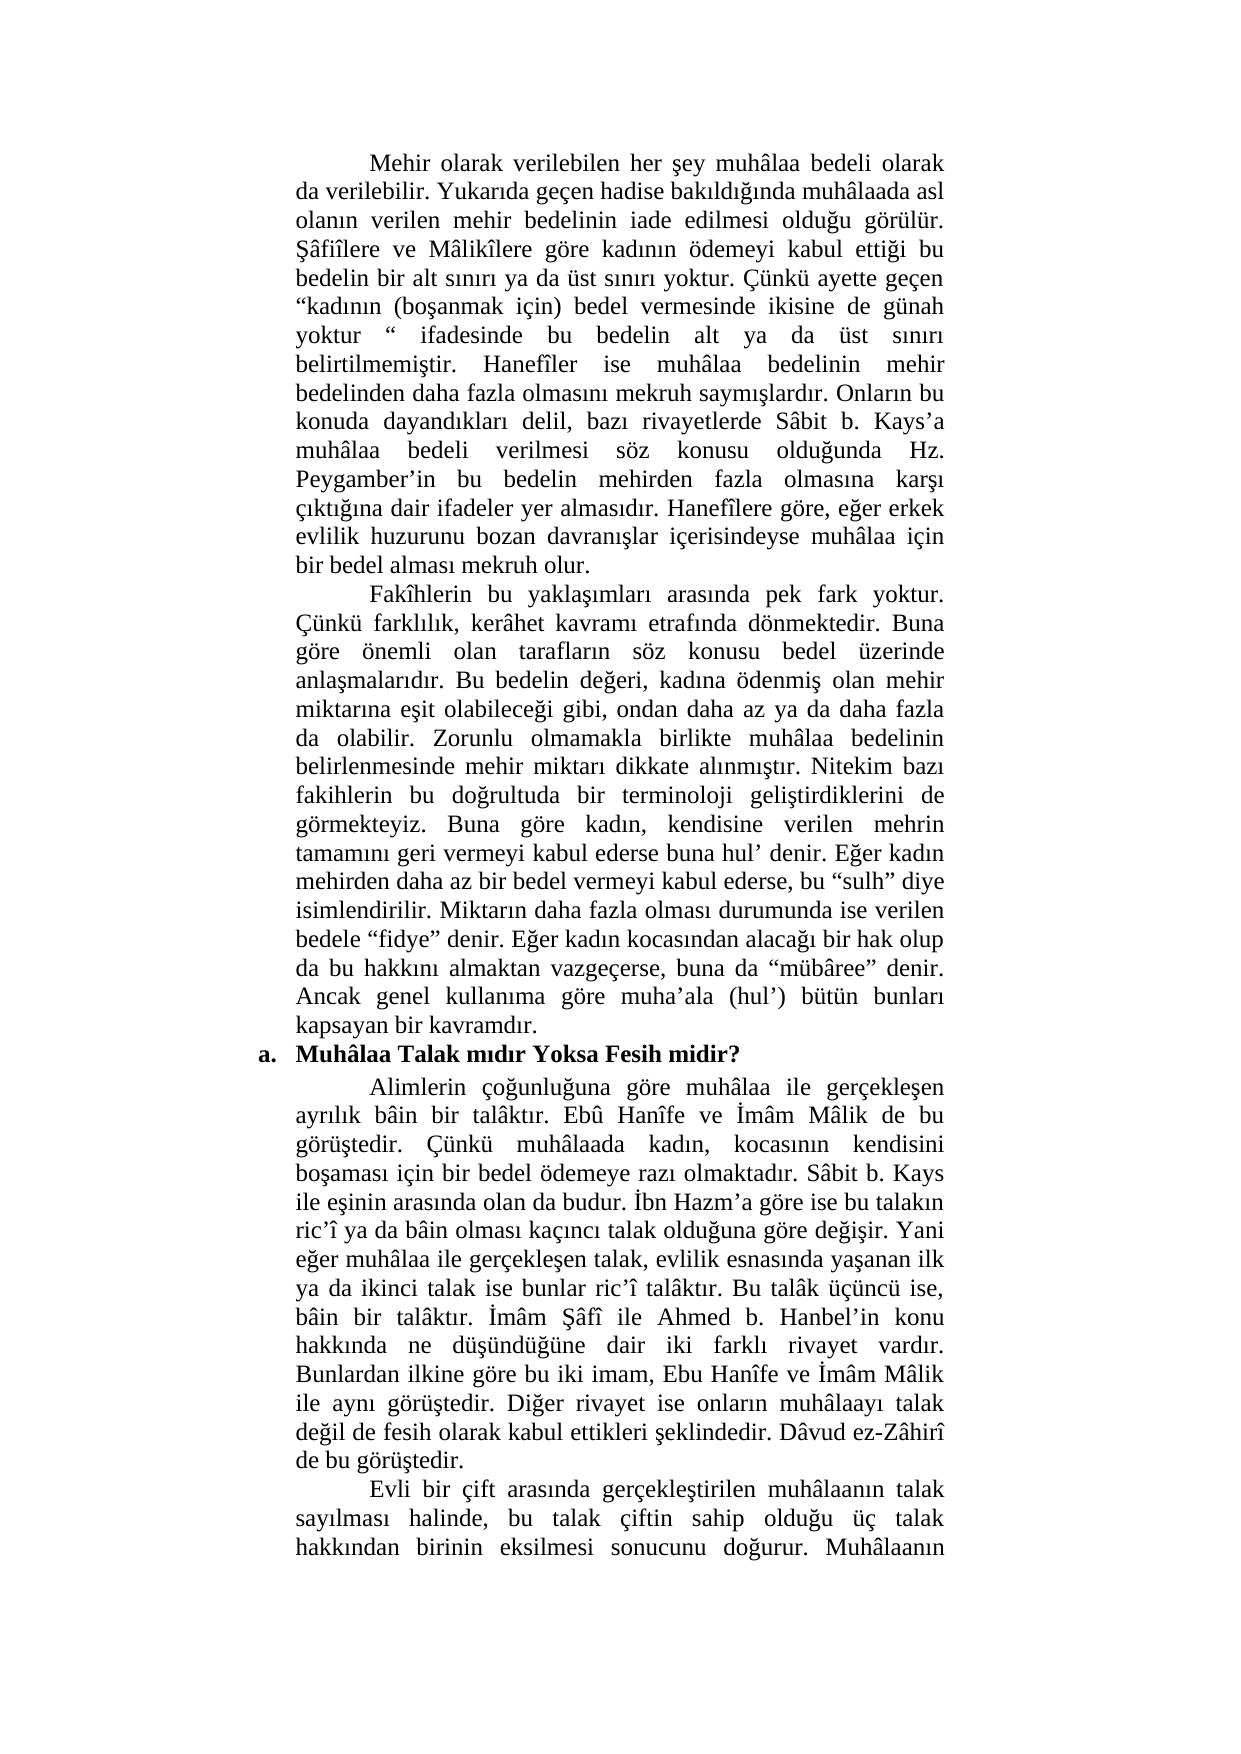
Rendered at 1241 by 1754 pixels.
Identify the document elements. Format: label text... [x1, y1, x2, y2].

list Muhâlaa Talak mıdır Yoksa Fesih midir? [258, 1039, 945, 1068]
text Mehir olarak verilebilen her şey muhâlaa bedeli olarak da verilebilir. Yukarıda geçen hadise bakıldığında muhâlaada asl olanın verilen mehir bedelinin iade edilmesi olduğu görülür. Şâfiîlere ve Mâlikîlere göre kadının ödemeyi kabul ettiği bu bedelin bir alt sınırı ya da üst sınırı yoktur. Çünkü ayette geçen “kadının (boşanmak için) bedel vermesinde ikisine de günah yoktur “ ifadesinde bu bedelin alt ya da üst sınırı belirtilmemiştir. Hanefîler ise muhâlaa bedelinin mehir bedelinden daha fazla olmasını mekruh saymışlardır. Onların bu konuda dayandıkları delil, bazı rivayetlerde Sâbit b. Kays’a muhâlaa bedeli verilmesi söz konusu olduğunda Hz. Peygamber’in bu bedelin mehirden fazla olmasına karşı çıktığına dair ifadeler yer almasıdır. Hanefîlere göre, eğer erkek evlilik huzurunu bozan davranışlar içerisindeyse muhâlaa için bir bedel alması mekruh olur. [295, 148, 945, 579]
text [295, 1474, 945, 1561]
text Alimlerin çoğunluğuna göre muhâlaa ile gerçekleşen ayrılık bâin bir talâktır. Ebû Hanîfe ve İmâm Mâlik de bu görüştedir. Çünkü muhâlaada kadın, kocasının kendisini boşaması için bir bedel ödemeye razı olmaktadır. Sâbit b. Kays ile eşinin arasında olan da budur. İbn Hazm’a göre ise bu talakın ric’î ya da bâin olması kaçıncı talak olduğuna göre değişir. Yani eğer muhâlaa ile gerçekleşen talak, evlilik esnasında yaşanan ilk ya da ikinci talak ise bunlar ric’î talâktır. Bu talâk üçüncü ise, bâin bir talâktır. İmâm Şâfî ile Ahmed b. Hanbel’in konu hakkında ne düşündüğüne dair iki farklı rivayet vardır. Bunlardan ilkine göre bu iki imam, Ebu Hanîfe ve İmâm Mâlik ile aynı görüştedir. Diğer rivayet ise onların muhâlaayı talak değil de fesih olarak kabul ettikleri şeklindedir. Dâvud ez-Zâhirî de bu görüştedir. [295, 1072, 945, 1474]
text Fakîhlerin bu yaklaşımları arasında pek fark yoktur. Çünkü farklılık, kerâhet kavramı etrafında dönmektedir. Buna göre önemli olan tarafların söz konusu bedel üzerinde anlaşmalarıdır. Bu bedelin değeri, kadına ödenmiş olan mehir miktarına eşit olabileceği gibi, ondan daha az ya da daha fazla da olabilir. Zorunlu olmamakla birlikte muhâlaa bedelinin belirlenmesinde mehir miktarı dikkate alınmıştır. Nitekim bazı fakihlerin bu doğrultuda bir terminoloji geliştirdiklerini de görmekteyiz. Buna göre kadın, kendisine verilen mehrin tamamını geri vermeyi kabul ederse buna hul’ denir. Eğer kadın mehirden daha az bir bedel vermeyi kabul ederse, bu “sulh” diye isimlendirilir. Miktarın daha fazla olması durumunda ise verilen bedele “fidye” denir. Eğer kadın kocasından alacağı bir hak olup da bu hakkını almaktan vazgeçerse, buna da “mübâree” denir. Ancak genel kullanıma göre muha’ala (hul’) bütün bunları kapsayan bir kavramdır. [295, 579, 945, 1039]
